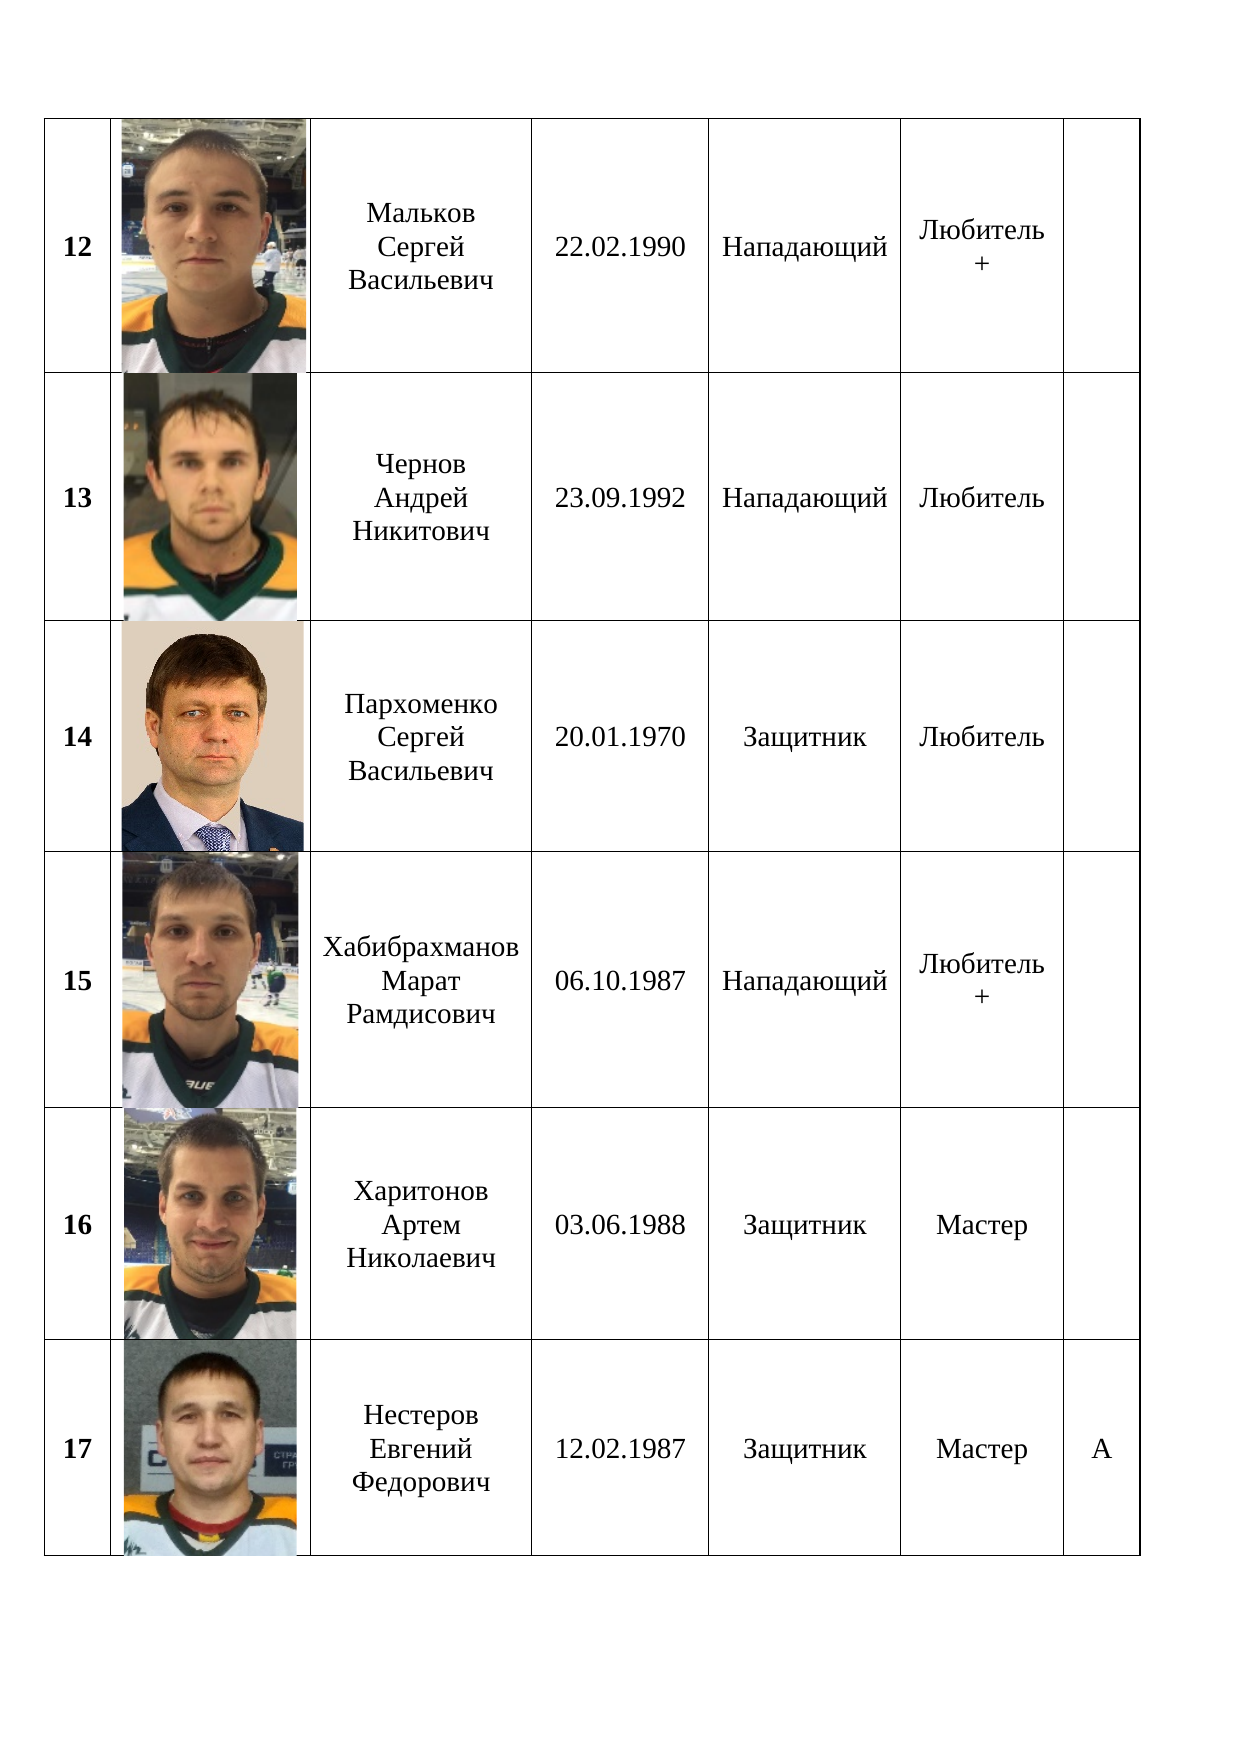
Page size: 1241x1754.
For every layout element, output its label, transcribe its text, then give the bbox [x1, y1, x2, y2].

table_cell [111, 119, 121, 372]
table_cell Любитель [901, 621, 1063, 851]
table_cell 13 [45, 373, 110, 620]
table_cell Нападающий [709, 119, 900, 372]
table_cell Хабибрахманов Марат Рамдисович [311, 852, 531, 1107]
table_cell Харитонов Артем Николаевич [311, 1108, 531, 1339]
table_cell Защитник [709, 1108, 900, 1339]
table_cell 12.02.1987 [532, 1340, 708, 1555]
table_cell [111, 852, 122, 1107]
table_cell Нестеров Евгений Федорович [311, 1340, 531, 1555]
table_cell Любитель+ [901, 852, 1063, 1107]
table_cell 06.10.1987 [532, 852, 708, 1107]
table_cell 03.06.1988 [532, 1108, 708, 1339]
table_cell Пархоменко Сергей Васильевич [311, 621, 531, 851]
table_cell [1064, 373, 1139, 620]
table_cell 15 [45, 852, 110, 1107]
table_cell [1064, 621, 1139, 851]
table_cell 17 [45, 1340, 110, 1555]
picture [121, 119, 307, 851]
table_cell [297, 1340, 310, 1555]
table_cell [304, 621, 310, 851]
table_cell [1064, 852, 1139, 1107]
table_cell [297, 1108, 310, 1339]
table_cell [1064, 1108, 1139, 1339]
table_cell Защитник [709, 1340, 900, 1555]
table_cell 22.02.1990 [532, 119, 708, 372]
table_cell [111, 1340, 123, 1555]
table_cell Мальков Сергей Васильевич [311, 119, 531, 372]
table_cell Нападающий [709, 373, 900, 620]
table_cell 20.01.1970 [532, 621, 708, 851]
table_cell Мастер [901, 1108, 1063, 1339]
table_cell Защитник [709, 621, 900, 851]
table_cell 14 [45, 621, 110, 851]
table_cell [1064, 119, 1139, 372]
picture [123, 1340, 297, 1556]
table_cell [111, 621, 121, 851]
table_cell Любитель [901, 373, 1063, 620]
table_cell [299, 852, 310, 1107]
picture [122, 852, 299, 1339]
table_cell [111, 1108, 124, 1339]
table_cell Нападающий [709, 852, 900, 1107]
table_cell Мастер [901, 1340, 1063, 1555]
table_cell [111, 373, 123, 620]
table_cell [297, 373, 310, 620]
table_cell Любитель+ [901, 119, 1063, 372]
table_cell Чернов Андрей Никитович [311, 373, 531, 620]
table_cell А [1064, 1340, 1139, 1555]
table_cell 23.09.1992 [532, 373, 708, 620]
table_cell 16 [45, 1108, 110, 1339]
table_cell 12 [45, 119, 110, 372]
